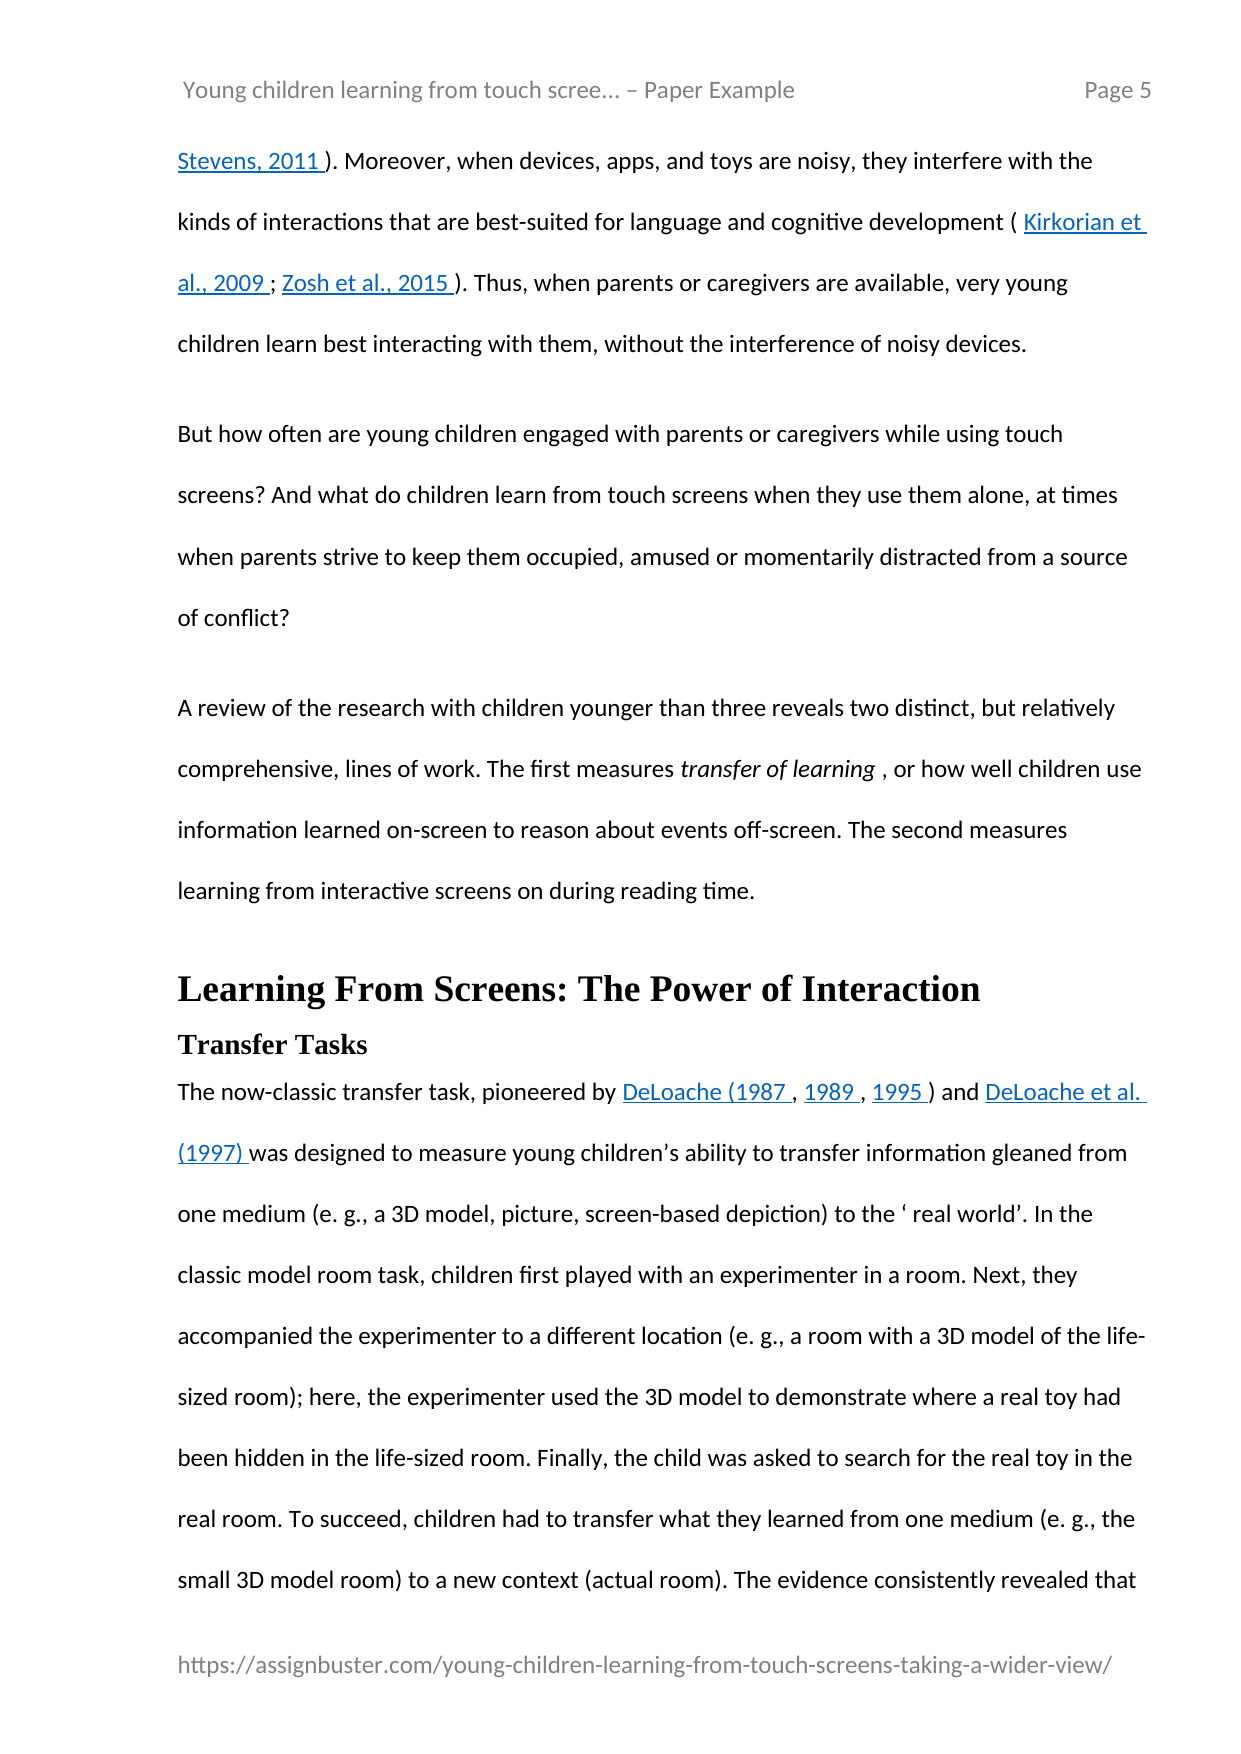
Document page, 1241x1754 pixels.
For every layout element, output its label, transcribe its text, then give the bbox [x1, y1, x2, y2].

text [177, 1076, 1152, 1594]
text But how often are young children engaged with parents or caregivers while using touch screens? And what do children learn from touch screens when they use them alone, at times when parents strive to keep them occupied, amused or momentarily distracted from a source of conflict? [177, 419, 1152, 632]
subtitle Transfer Tasks [177, 1027, 1152, 1061]
subtitle Learning From Screens: The Power of Interaction [177, 966, 1152, 1009]
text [177, 145, 1152, 359]
text A review of the research with children younger than three reveals two distinct, but relatively comprehensive, lines of work. The first measures transfer of learning , or how well children use information learned on-screen to reason about events off-screen. The second measures learning from interactive screens on during reading time. [177, 692, 1152, 906]
